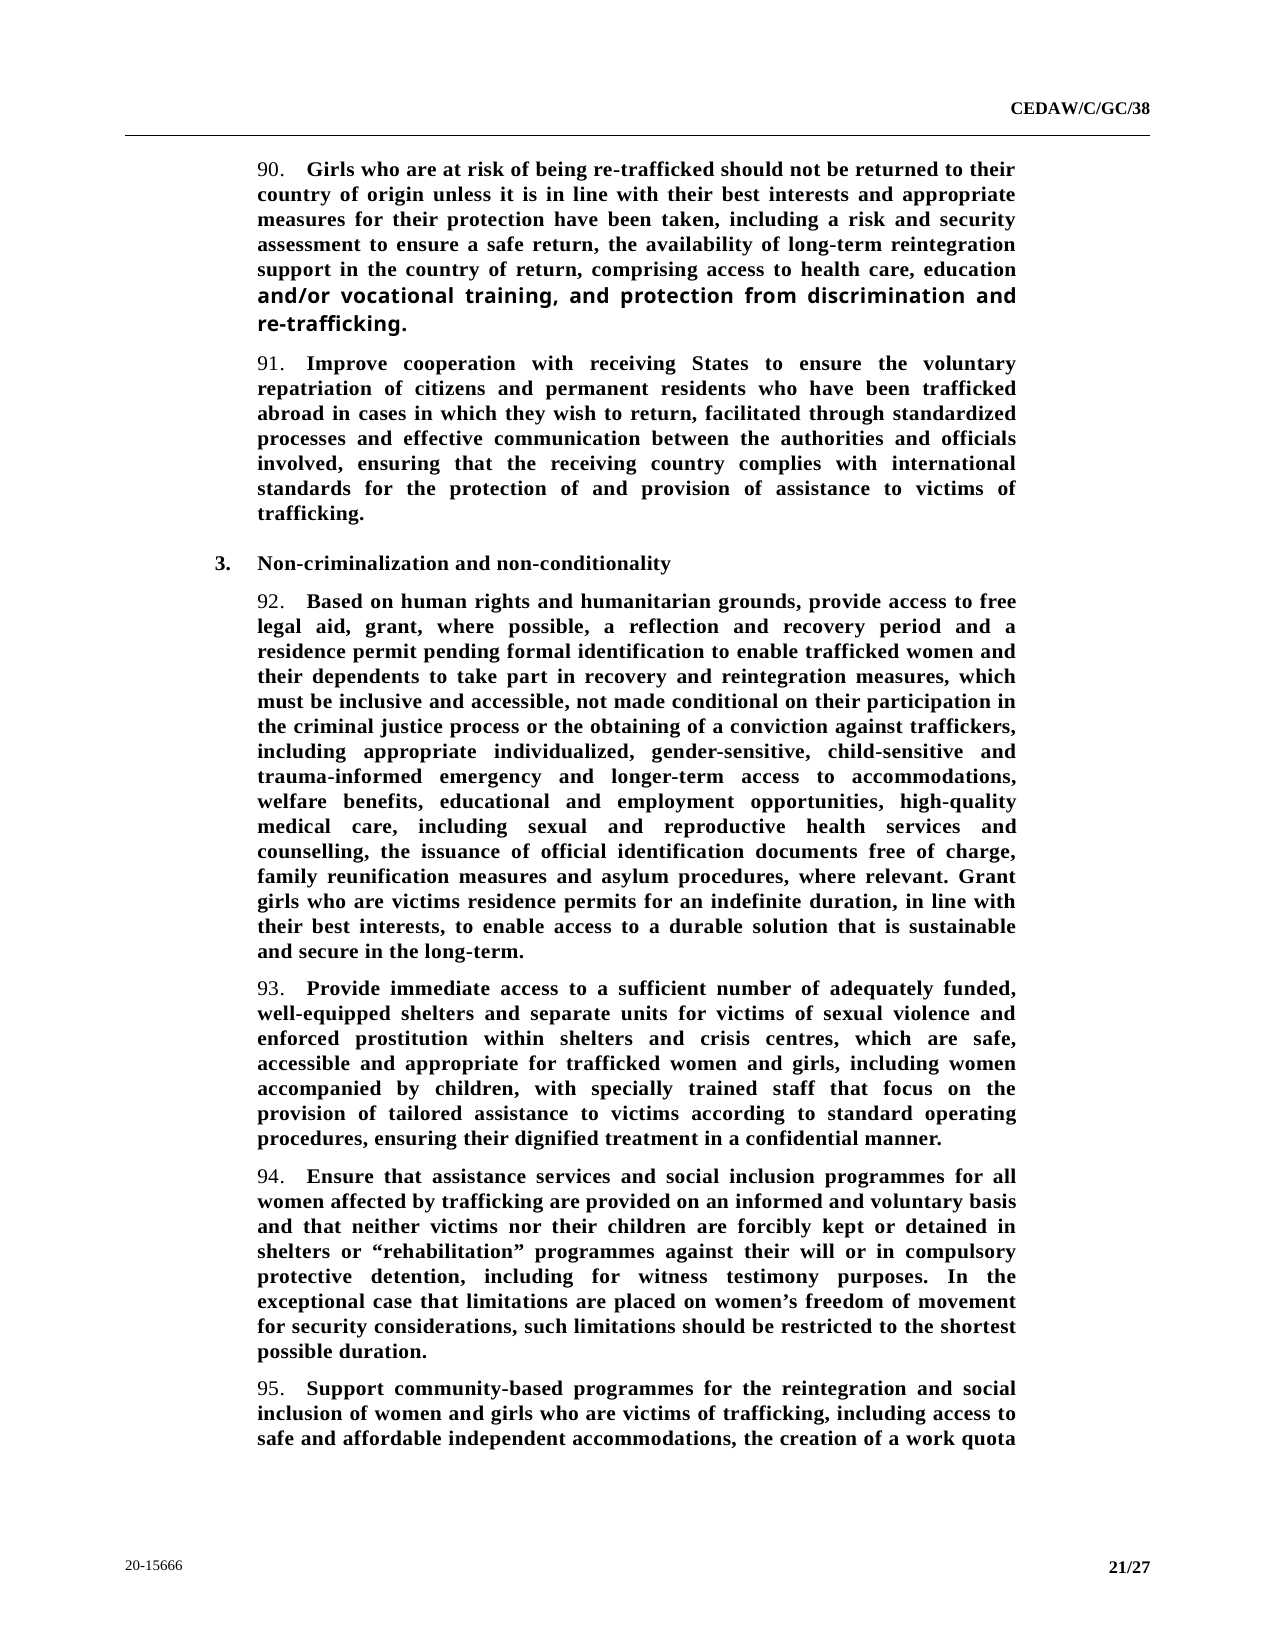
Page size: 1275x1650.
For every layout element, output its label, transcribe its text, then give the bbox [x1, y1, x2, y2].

text 92. Based on human rights and humanitarian grounds, provide access to free legal aid, grant, where possible, a reflection and recovery period and a residence permit pending formal identification to enable trafficked women and their dependents to take part in recovery and reintegration measures, which must be inclusive and accessible, not made conditional on their participation in the criminal justice process or the obtaining of a conviction against traffickers, including appropriate individualized, gender-sensitive, child-sensitive and trauma-informed emergency and longer-term access to accommodations, welfare benefits, educational and employment opportunities, high-quality medical care, including sexual and reproductive health services and counselling, the issuance of official identification documents free of charge, family reunification measures and asylum procedures, where relevant. Grant girls who are victims residence permits for an indefinite duration, in line with their best interests, to enable access to a durable solution that is sustainable and secure in the long-term. [257, 588, 1018, 963]
text 3. Non-criminalization and non-conditionality [125, 550, 1019, 575]
text 94. Ensure that assistance services and social inclusion programmes for all women affected by trafficking are provided on an informed and voluntary basis and that neither victims nor their children are forcibly kept or detained in shelters or “rehabilitation” programmes against their will or in compulsory protective detention, including for witness testimony purposes. In the exceptional case that limitations are placed on women’s freedom of movement for security considerations, such limitations should be restricted to the shortest possible duration. [257, 1163, 1018, 1363]
text 93. Provide immediate access to a sufficient number of adequately funded, well-equipped shelters and separate units for victims of sexual violence and enforced prostitution within shelters and crisis centres, which are safe, accessible and appropriate for trafficked women and girls, including women accompanied by children, with specially trained staff that focus on the provision of tailored assistance to victims according to standard operating procedures, ensuring their dignified treatment in a confidential manner. [257, 975, 1018, 1150]
text 90. Girls who are at risk of being re-trafficked should not be returned to their country of origin unless it is in line with their best interests and appropriate measures for their protection have been taken, including a risk and security assessment to ensure a safe return, the availability of long-term reintegration support in the country of return, comprising access to health care, education and/or vocational training, and protection from discrimination and re-trafficking. [257, 156, 1018, 338]
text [257, 1375, 1018, 1450]
text 91. Improve cooperation with receiving States to ensure the voluntary repatriation of citizens and permanent residents who have been trafficked abroad in cases in which they wish to return, facilitated through standardized processes and effective communication between the authorities and officials involved, ensuring that the receiving country complies with international standards for the protection of and provision of assistance to victims of trafficking. [257, 350, 1018, 525]
